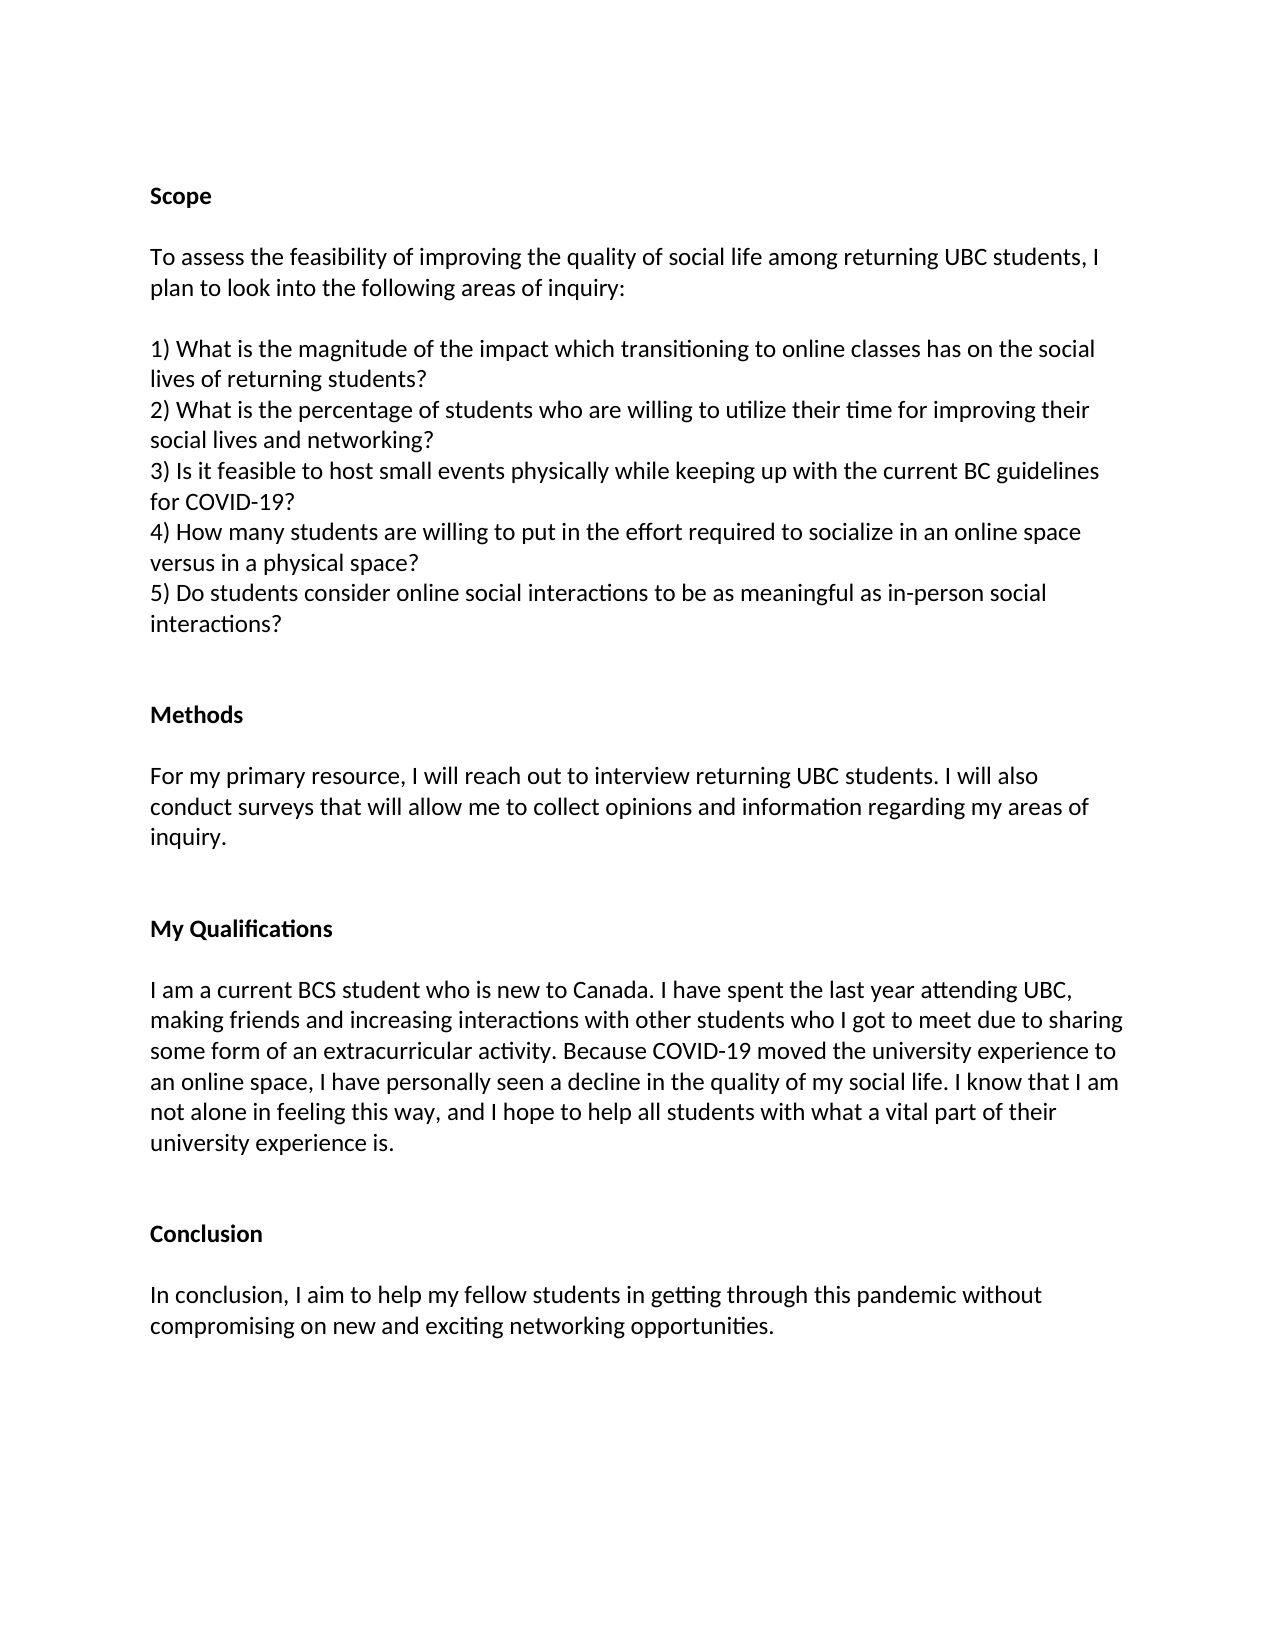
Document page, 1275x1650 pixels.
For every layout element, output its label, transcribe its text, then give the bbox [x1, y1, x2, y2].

text Conclusion [150, 1218, 1125, 1249]
text Scope [150, 181, 1125, 211]
text 2) What is the percentage of students who are willing to utilize their time for improving their social lives and networking? [150, 394, 1125, 455]
text 1) What is the magnitude of the impact which transitioning to online classes has on the social lives of returning students? [150, 333, 1125, 394]
text 5) Do students consider online social interactions to be as meaningful as in-person social interactions? [150, 577, 1125, 638]
text Methods [150, 699, 1125, 730]
text 4) How many students are willing to put in the effort required to socialize in an online space versus in a physical space? [150, 516, 1125, 577]
text My Qualifications [150, 913, 1125, 943]
text To assess the feasibility of improving the quality of social life among returning UBC students, I plan to look into the following areas of inquiry: [150, 242, 1125, 303]
text In conclusion, I aim to help my fellow students in getting through this pandemic without compromising on new and exciting networking opportunities. [150, 1279, 1125, 1340]
text For my primary resource, I will reach out to interview returning UBC students. I will also conduct surveys that will allow me to collect opinions and information regarding my areas of inquiry. [150, 760, 1125, 852]
text I am a current BCS student who is new to Canada. I have spent the last year attending UBC, making friends and increasing interactions with other students who I got to meet due to sharing some form of an extracurricular activity. Because COVID-19 moved the university experience to an online space, I have personally seen a decline in the quality of my social life. I know that I am not alone in feeling this way, and I hope to help all students with what a vital part of their university experience is. [150, 974, 1125, 1157]
text 3) Is it feasible to host small events physically while keeping up with the current BC guidelines for COVID-19? [150, 455, 1125, 516]
